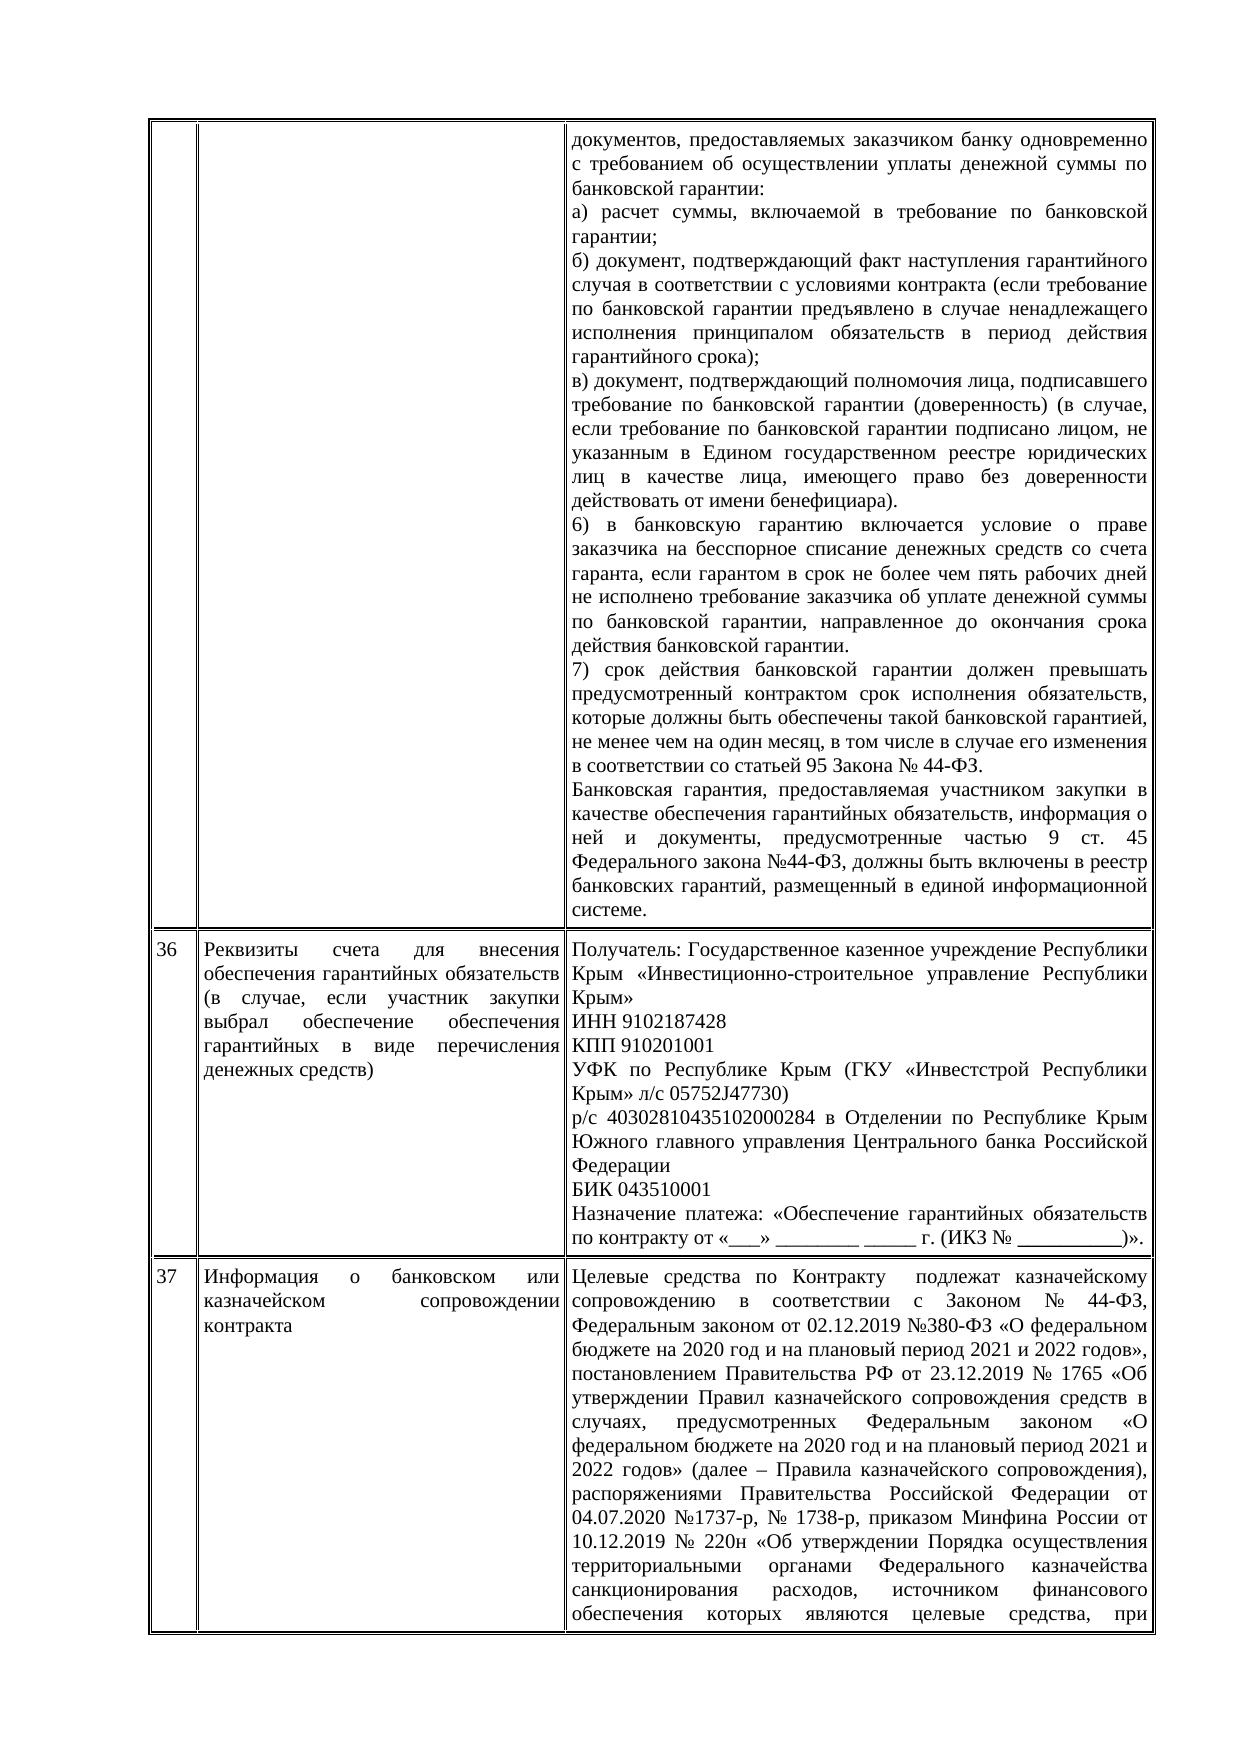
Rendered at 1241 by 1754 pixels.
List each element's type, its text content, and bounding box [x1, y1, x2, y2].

table_cell 36 [152, 927, 196, 1255]
table_cell Получатель: Государственное казенное учреждение Республики Крым «Инвестиционно-строительное управление Республики Крым» ИНН 9102187428 КПП 910201001 УФК по Республике Крым (ГКУ «Инвестстрой Республики Крым» л/с 05752J47730) р/с 40302810435102000284 в Отделении по Республике Крым Южного главного управления Центрального банка Российской Федерации БИК 043510001 Назначение платежа: «Обеспечение гарантийных обязательств по контракту от «___» ________ _____ г. (ИКЗ № __________)». [567, 927, 1153, 1255]
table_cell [566, 1255, 1153, 1631]
table_cell Реквизиты счета для внесения обеспечения гарантийных обязательств (в случае, если участник закупки выбрал обеспечение обеспечения гарантийных в виде перечисления денежных средств) [199, 931, 564, 1255]
table_cell 37 [152, 1255, 198, 1631]
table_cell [566, 122, 1152, 927]
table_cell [198, 122, 566, 927]
table_cell 35 [152, 122, 198, 927]
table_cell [198, 1259, 566, 1631]
